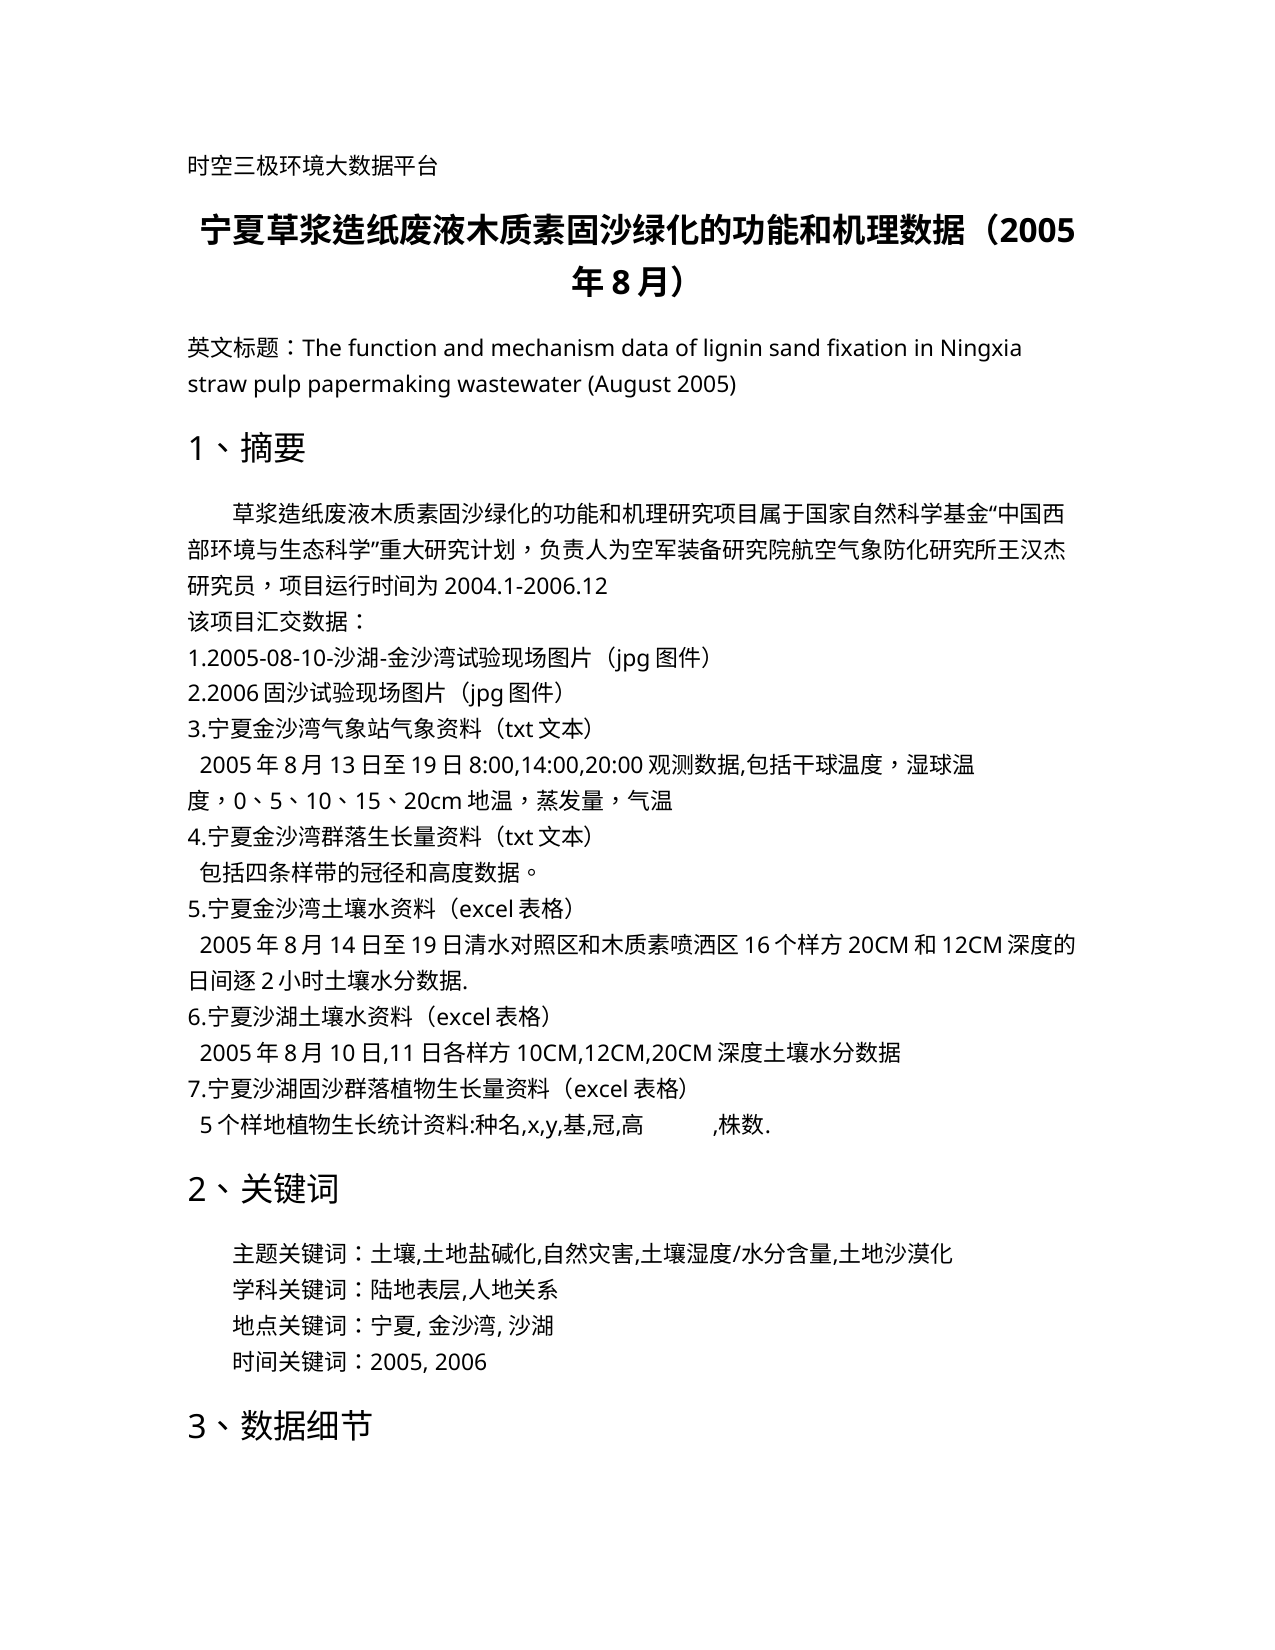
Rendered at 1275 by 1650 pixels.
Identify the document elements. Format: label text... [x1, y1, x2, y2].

text 草浆造纸废液木质素固沙绿化的功能和机理研究项目属于国家自然科学基金“中国西部环境与生态科学”重大研究计划，负责人为空军装备研究院航空气象防化研究所王汉杰研究员，项目运行时间为2004.1-2006.12 该项目汇交数据： 1.2005-08-10-沙湖-金沙湾试验现场图片（jpg图件） 2.2006固沙试验现场图片（jpg图件） 3.宁夏金沙湾气象站气象资料（txt文本） 2005年8月13日至19日8:00,14:00,20:00观测数据,包括干球温度，湿球温度，0、5、10、15、20cm地温，蒸发量，气温 4.宁夏金沙湾群落生长量资料（txt文本） 包括四条样带的冠径和高度数据。 5.宁夏金沙湾土壤水资料（excel表格） 2005年8月14日至19日清水对照区和木质素喷洒区16个样方20CM和12CM深度的日间逐2小时土壤水分数据. 6.宁夏沙湖土壤水资料（excel表格） 2005年8月10日,11日各样方10CM,12CM,20CM深度土壤水分数据 7.宁夏沙湖固沙群落植物生长量资料（excel表格） 5个样地植物生长统计资料:种名,x,y,基,冠,高 ,株数. [187, 498, 1087, 1140]
text 英文标题：The function and mechanism data of lignin sand fixation in Ningxia straw pulp papermaking wastewater (August 2005) [187, 332, 1087, 399]
text 主题关键词：土壤,土地盐碱化,自然灾害,土壤湿度/水分含量,土地沙漠化 学科关键词：陆地表层,人地关系 地点关键词：宁夏, 金沙湾, 沙湖 时间关键词：2005, 2006 [232, 1238, 1087, 1377]
text 时空三极环境大数据平台 [187, 150, 1087, 181]
text 2、关键词 [187, 1165, 1087, 1211]
text 宁夏草浆造纸废液木质素固沙绿化的功能和机理数据（2005年8月） [187, 207, 1087, 304]
text 3、数据细节 [187, 1403, 1087, 1448]
text 1、摘要 [187, 425, 1087, 470]
